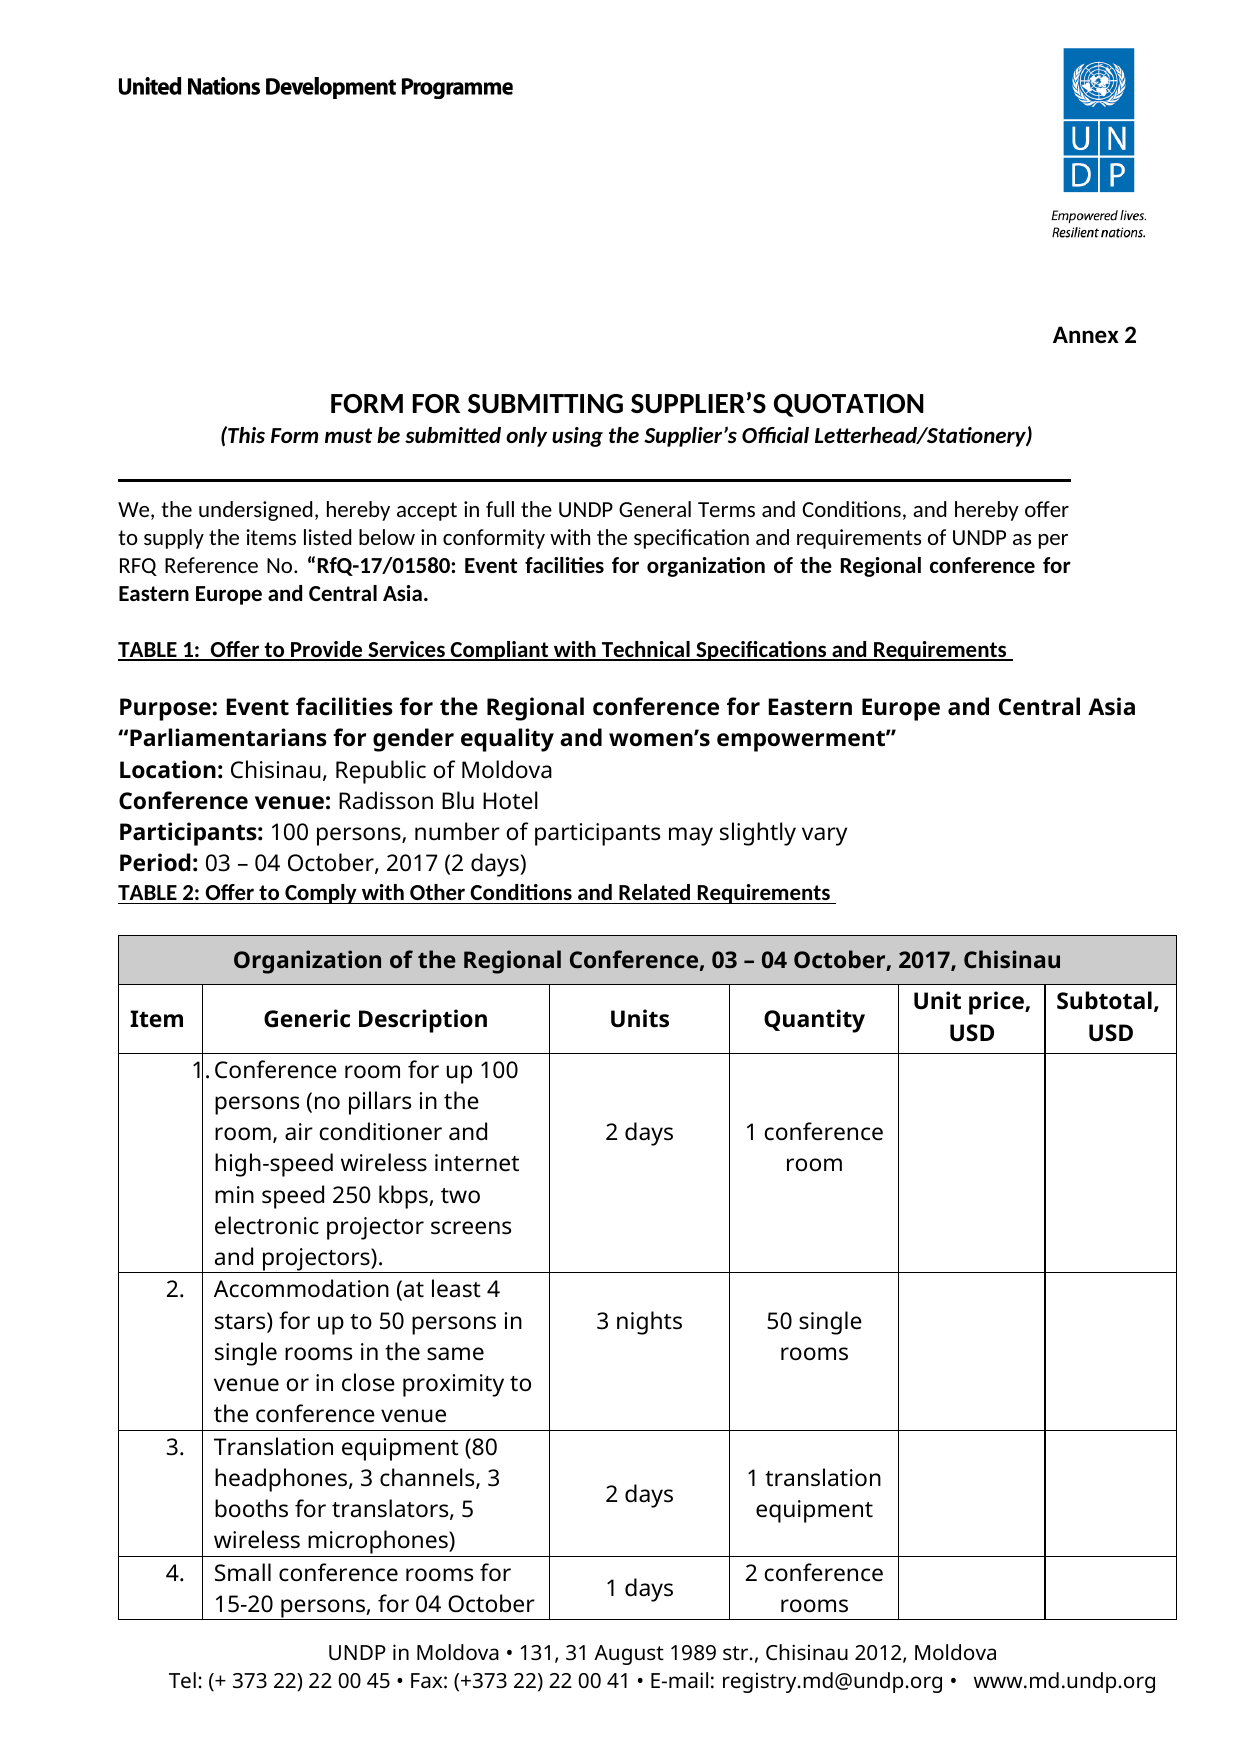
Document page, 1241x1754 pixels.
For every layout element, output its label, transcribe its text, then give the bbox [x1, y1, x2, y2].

table_cell Quantity [730, 985, 898, 1052]
text Location: Chisinau, Republic of Moldova [118, 753, 1137, 785]
table_cell 1 conference room [730, 1054, 898, 1272]
table_cell [1046, 1273, 1176, 1429]
text Annex 2 [118, 319, 1137, 350]
table_cell [1046, 1557, 1176, 1619]
text (This Form must be submitted only using the Supplier’s Official Letterhead/Stationery) [118, 421, 1137, 449]
table_cell Small conference rooms for 15-20 persons, for 04 October [203, 1557, 549, 1619]
table_cell [1046, 1431, 1176, 1556]
table_cell [1046, 1054, 1176, 1272]
text Participants: 100 persons, number of participants may slightly vary [118, 816, 1137, 847]
table_cell [119, 1557, 202, 1619]
text Period: 03 – 04 October, 2017 (2 days) [118, 847, 1137, 878]
text Purpose: Event facilities for the Regional conference for Eastern Europe and Central Asia “Parliamentarians for gender equality and women’s empowerment” [118, 691, 1137, 753]
text FORM FOR SUBMITTING SUPPLIER’S QUOTATION [118, 386, 1137, 421]
table_cell 3 nights [550, 1273, 729, 1429]
table_cell [899, 1557, 1044, 1619]
table_cell [899, 1431, 1044, 1556]
table_cell 1 days [550, 1557, 729, 1619]
table_cell 2 days [550, 1054, 729, 1272]
table_cell [899, 1273, 1044, 1429]
table_cell Accommodation (at least 4 stars) for up to 50 persons in single rooms in the same venue or in close proximity to the conference venue [203, 1273, 549, 1429]
table_cell 2 days [550, 1431, 729, 1556]
table_cell Item [119, 985, 202, 1052]
table_cell 2 conference rooms [730, 1557, 898, 1619]
table_cell Translation equipment (80 headphones, 3 channels, 3 booths for translators, 5 wireless microphones) [203, 1431, 549, 1556]
table_cell [119, 1054, 202, 1272]
table_cell Conference room for up 100 persons (no pillars in the room, air conditioner and high-speed wireless internet min speed 250 kbps, two electronic projector screens and projectors). [203, 1054, 549, 1272]
table_cell 50 single rooms [730, 1273, 898, 1429]
text Conference venue: Radisson Blu Hotel [118, 785, 1137, 816]
text We, the undersigned, hereby accept in full the UNDP General Terms and Conditions, and hereby offer to supply the items listed below in conformity with the specification and requirements of UNDP as per RFQ Reference No. “RfQ-17/01580: Event facilities for organization of the Regional conference for Eastern Europe and Central Asia. [118, 495, 1071, 607]
text TABLE 2: Offer to Comply with Other Conditions and Related Requirements [118, 878, 1137, 907]
table_cell Units [550, 985, 729, 1052]
text TABLE 1: Offer to Provide Services Compliant with Technical Specifications and Requirements [118, 635, 1071, 663]
picture [1046, 43, 1149, 241]
picture [118, 77, 513, 99]
table_cell [899, 1054, 1044, 1272]
table_header Organization of the Regional Conference, 03 – 04 October, 2017, Chisinau [119, 936, 1176, 984]
table_cell [119, 1273, 202, 1429]
table_cell Subtotal, USD [1046, 985, 1176, 1052]
table_cell Generic Description [203, 985, 549, 1052]
table_cell [119, 1431, 202, 1556]
table_cell Unit price, USD [899, 985, 1044, 1052]
table_cell 1 translation equipment [730, 1431, 898, 1556]
